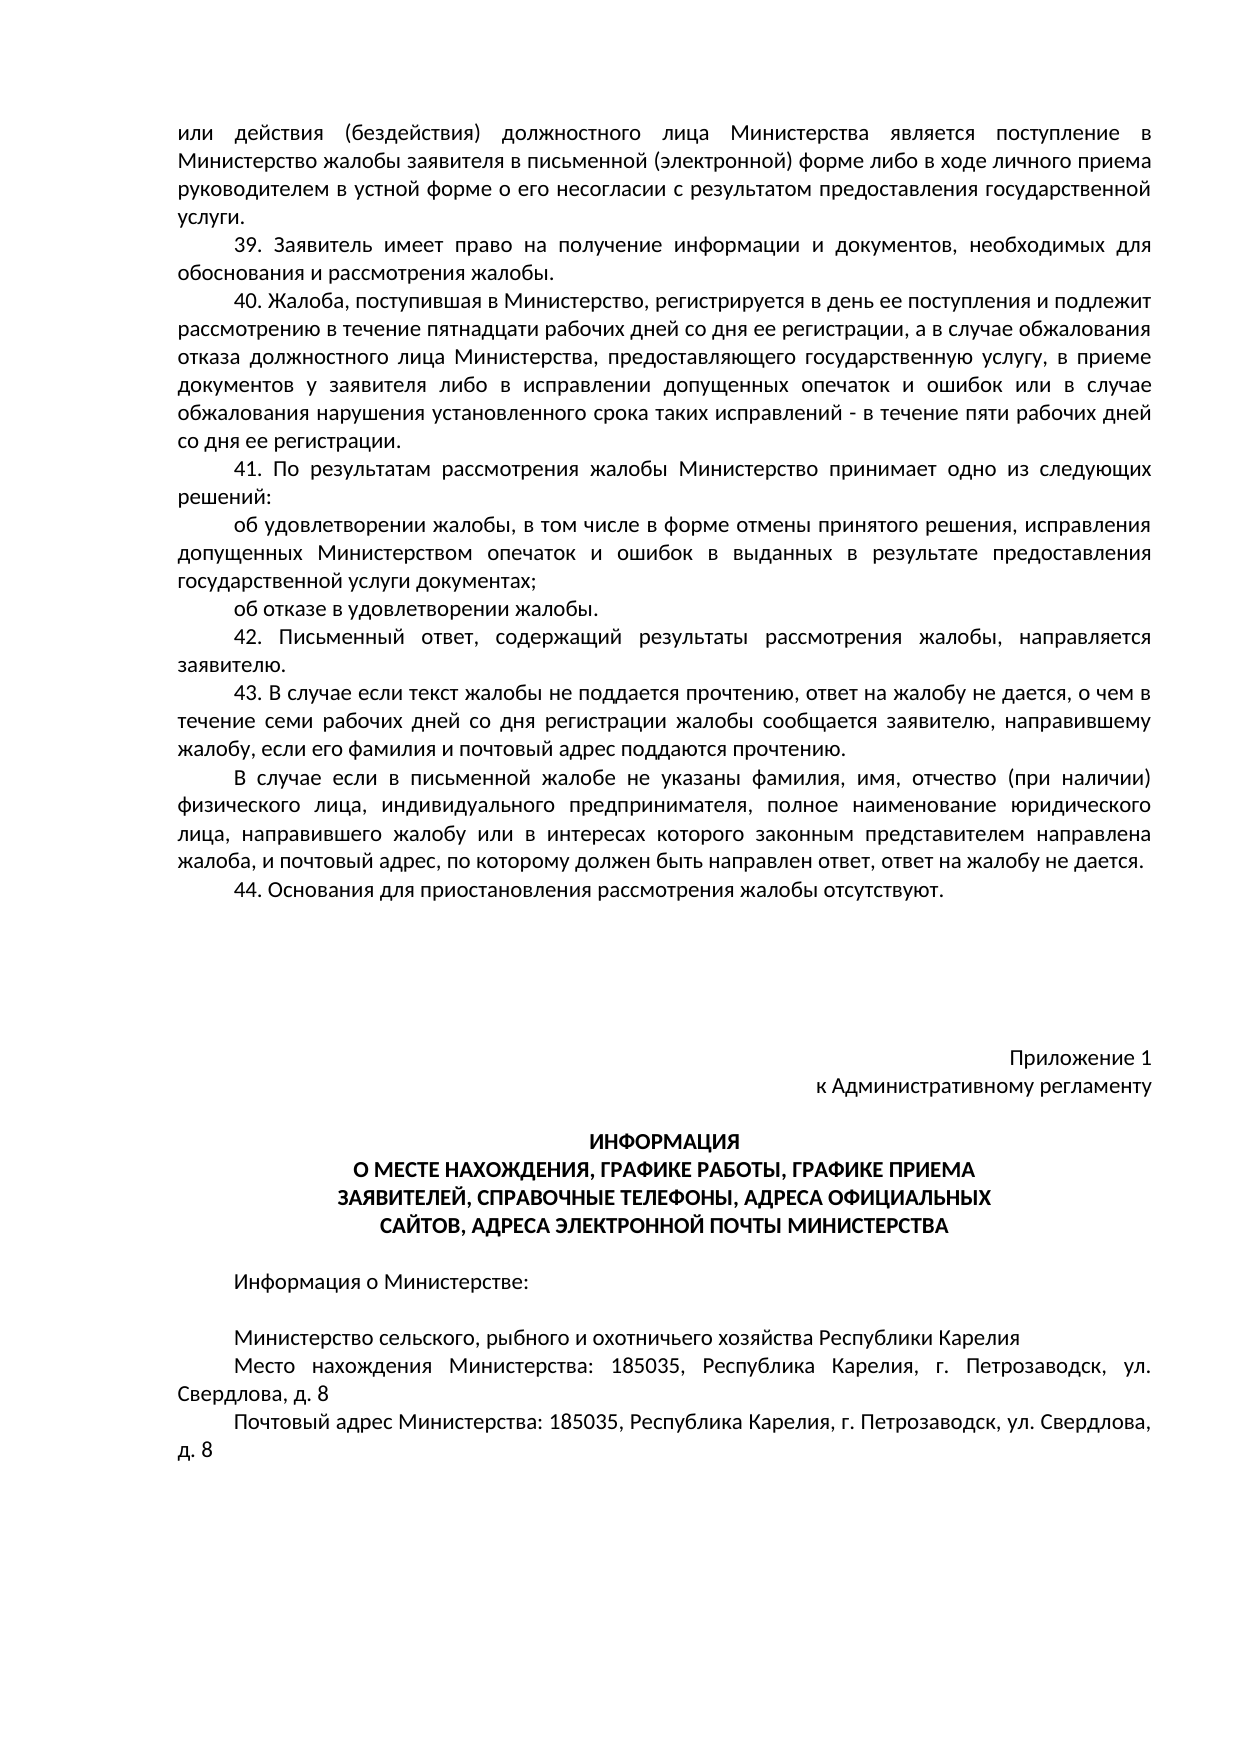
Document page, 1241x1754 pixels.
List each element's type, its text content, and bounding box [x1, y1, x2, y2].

title О МЕСТЕ НАХОЖДЕНИЯ, ГРАФИКЕ РАБОТЫ, ГРАФИКЕ ПРИЕМА [177, 1155, 1152, 1183]
text В случае если в письменной жалобе не указаны фамилия, имя, отчество (при наличии) физического лица, индивидуального предпринимателя, полное наименование юридического лица, направившего жалобу или в интересах которого законным представителем направлена жалоба, и почтовый адрес, по которому должен быть направлен ответ, ответ на жалобу не дается. [177, 763, 1152, 875]
text 41. По результатам рассмотрения жалобы Министерство принимает одно из следующих решений: [177, 454, 1152, 510]
text Место нахождения Министерства: 185035, Республика Карелия, г. Петрозаводск, ул. Свердлова, д. 8 [177, 1351, 1152, 1407]
text об отказе в удовлетворении жалобы. [177, 594, 1152, 622]
text 39. Заявитель имеет право на получение информации и документов, необходимых для обоснования и рассмотрения жалобы. [177, 230, 1152, 286]
text 40. Жалоба, поступившая в Министерство, регистрируется в день ее поступления и подлежит рассмотрению в течение пятнадцати рабочих дней со дня ее регистрации, а в случае обжалования отказа должностного лица Министерства, предоставляющего государственную услугу, в приеме документов у заявителя либо в исправлении допущенных опечаток и ошибок или в случае обжалования нарушения установленного срока таких исправлений - в течение пяти рабочих дней со дня ее регистрации. [177, 286, 1152, 454]
text 44. Основания для приостановления рассмотрения жалобы отсутствуют. [177, 875, 1152, 903]
text Почтовый адрес Министерства: 185035, Республика Карелия, г. Петрозаводск, ул. Свердлова, д. 8 [177, 1407, 1152, 1463]
text Приложение 1 [177, 1043, 1152, 1071]
title САЙТОВ, АДРЕСА ЭЛЕКТРОННОЙ ПОЧТЫ МИНИСТЕРСТВА [177, 1211, 1152, 1239]
title ИНФОРМАЦИЯ [177, 1127, 1152, 1155]
text 42. Письменный ответ, содержащий результаты рассмотрения жалобы, направляется заявителю. [177, 622, 1152, 678]
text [177, 118, 1152, 230]
title ЗАЯВИТЕЛЕЙ, СПРАВОЧНЫЕ ТЕЛЕФОНЫ, АДРЕСА ОФИЦИАЛЬНЫХ [177, 1183, 1152, 1211]
text об удовлетворении жалобы, в том числе в форме отмены принятого решения, исправления допущенных Министерством опечаток и ошибок в выданных в результате предоставления государственной услуги документах; [177, 510, 1152, 594]
text Информация о Министерстве: [177, 1267, 1152, 1295]
text к Административному регламенту [177, 1071, 1152, 1099]
text Министерство сельского, рыбного и охотничьего хозяйства Республики Карелия [177, 1323, 1152, 1351]
text 43. В случае если текст жалобы не поддается прочтению, ответ на жалобу не дается, о чем в течение семи рабочих дней со дня регистрации жалобы сообщается заявителю, направившему жалобу, если его фамилия и почтовый адрес поддаются прочтению. [177, 678, 1152, 763]
